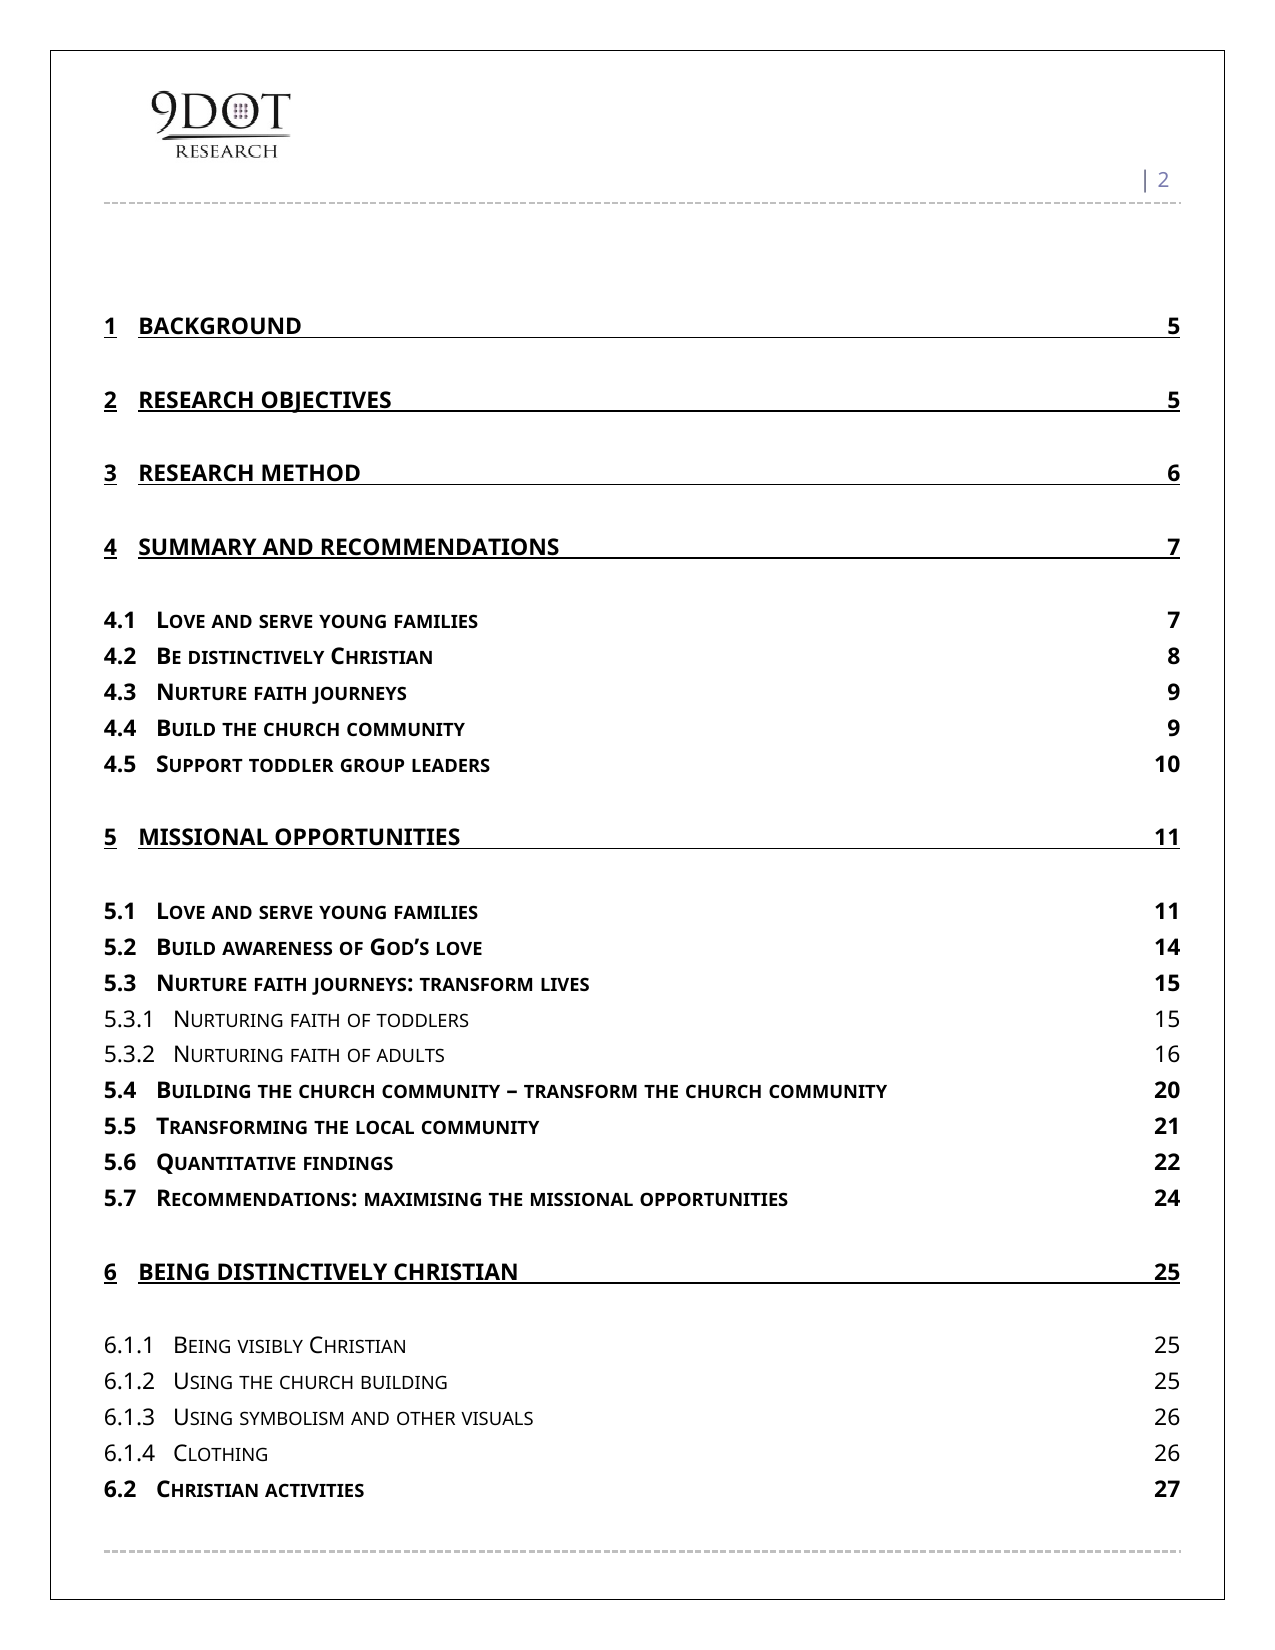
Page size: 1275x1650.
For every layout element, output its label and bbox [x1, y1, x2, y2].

picture [115, 60, 339, 186]
